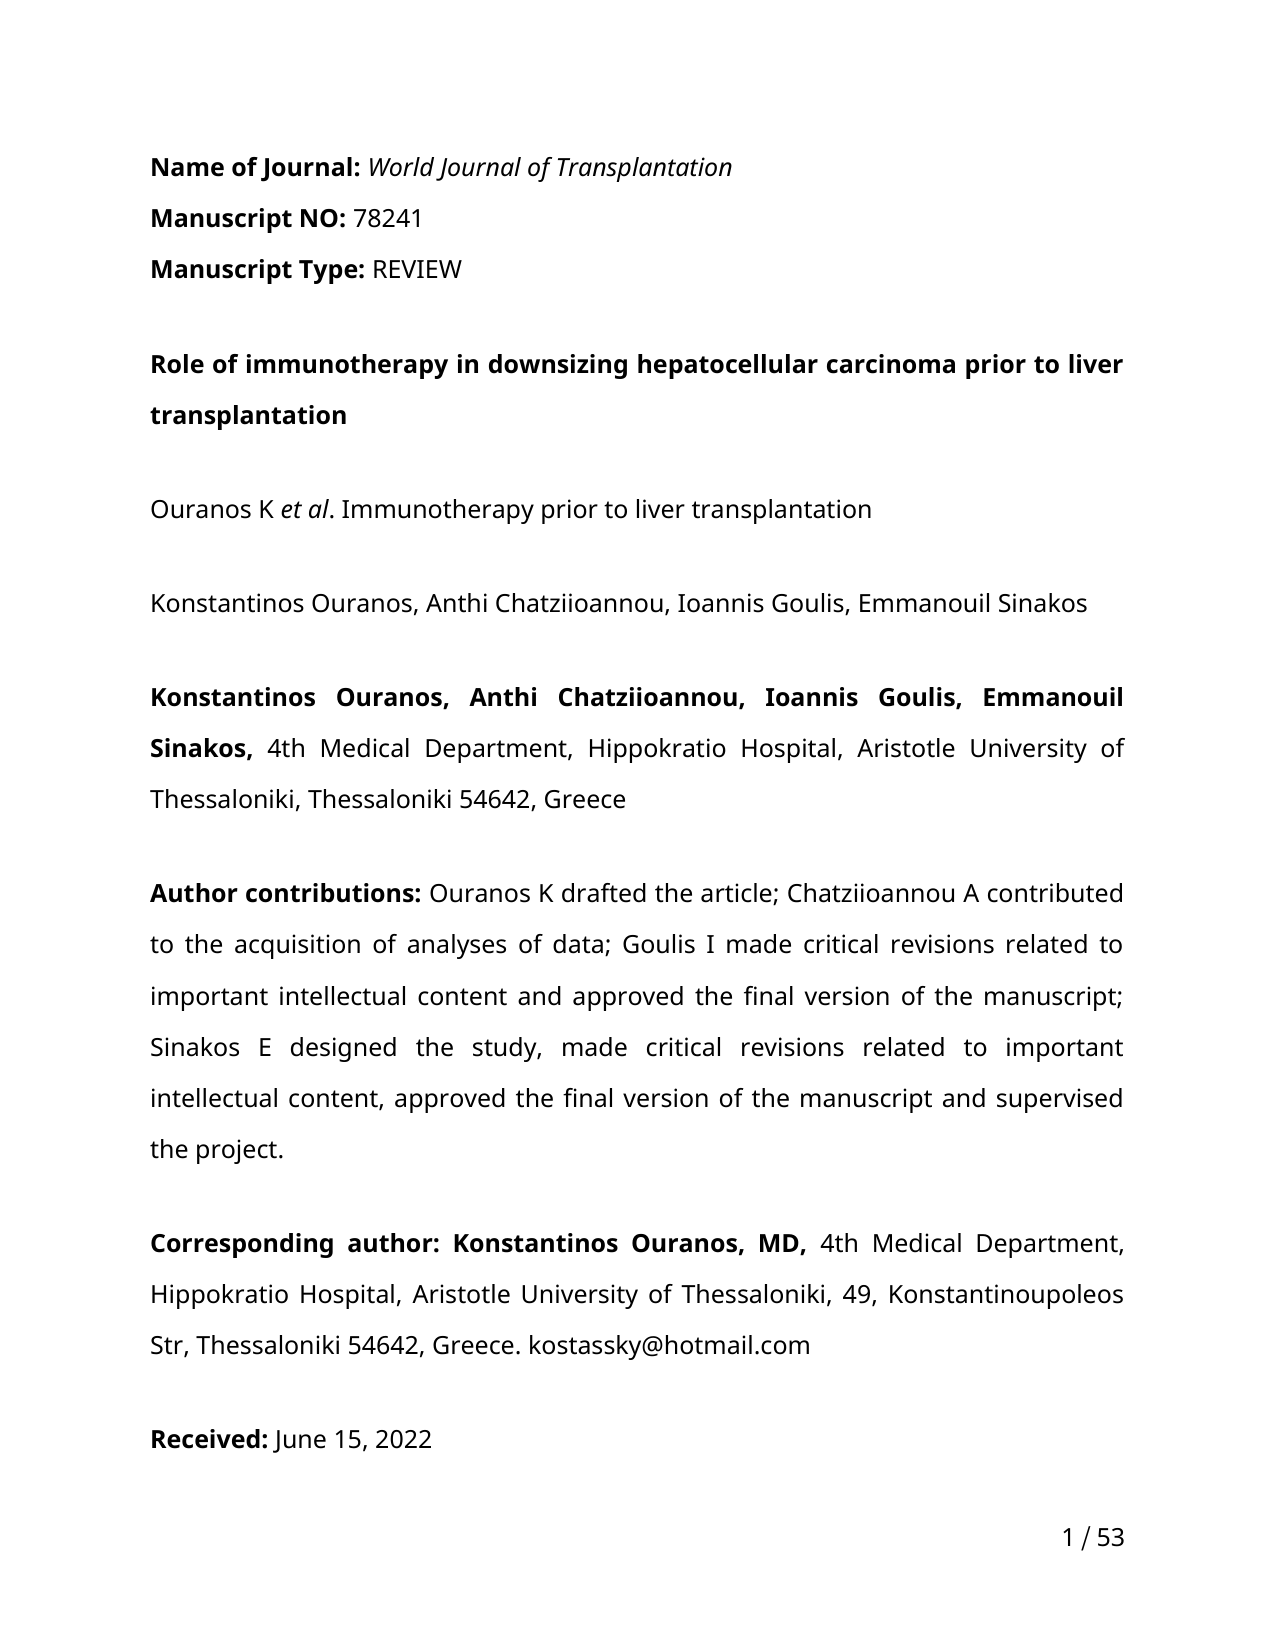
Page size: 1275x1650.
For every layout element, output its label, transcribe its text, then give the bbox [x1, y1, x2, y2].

text Ouranos K et al. Immunotherapy prior to liver transplantation [150, 491, 1125, 526]
text Konstantinos Ouranos, Anthi Chatziioannou, Ioannis Goulis, Emmanouil Sinakos [150, 586, 1125, 620]
text Name of Journal: World Journal of Transplantation [150, 150, 1125, 184]
text Author contributions: Ouranos K drafted the article; Chatziioannou A contributed to the acquisition of analyses of data; Goulis I made critical revisions related to important intellectual content and approved the final version of the manuscript; Sinakos E designed the study, made critical revisions related to important intellectual content, approved the final version of the manuscript and supervised the project. [150, 876, 1125, 1165]
text Received: June 15, 2022 [150, 1422, 1125, 1456]
text Manuscript NO: 78241 [150, 201, 1125, 235]
text Corresponding author: Konstantinos Ouranos, MD, 4th Medical Department, Hippokratio Hospital, Aristotle University of Thessaloniki, 49, Konstantinoupoleos Str, Thessaloniki 54642, Greece. kostassky@hotmail.com [150, 1225, 1125, 1362]
text Role of immunotherapy in downsizing hepatocellular carcinoma prior to liver transplantation [150, 346, 1125, 431]
text Manuscript Type: REVIEW [150, 252, 1125, 286]
text Konstantinos Ouranos, Anthi Chatziioannou, Ioannis Goulis, Emmanouil Sinakos, 4th Medical Department, Hippokratio Hospital, Aristotle University of Thessaloniki, Thessaloniki 54642, Greece [150, 680, 1125, 816]
